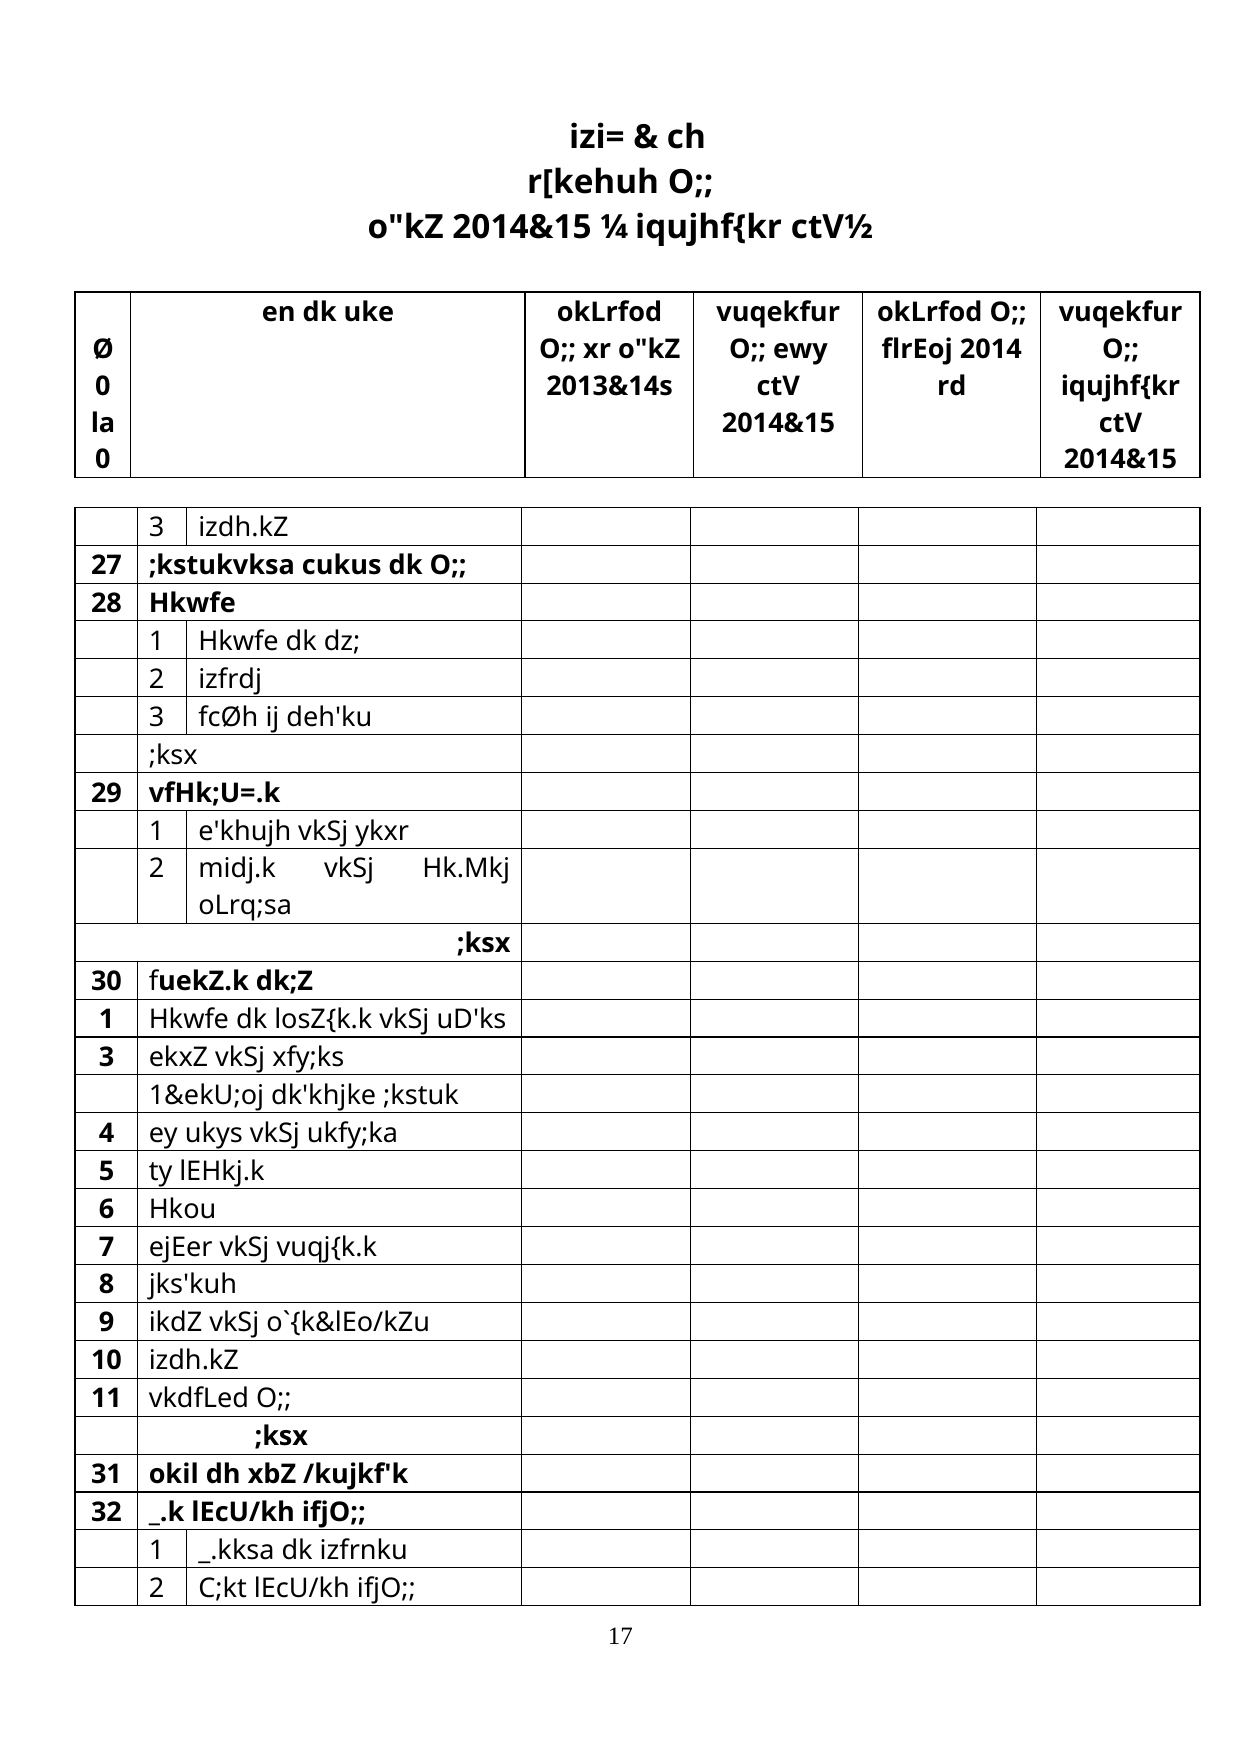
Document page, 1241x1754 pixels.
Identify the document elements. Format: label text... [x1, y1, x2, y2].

table_cell 8 [76, 1265, 137, 1302]
table_cell [859, 1189, 1036, 1226]
table_cell 1 [138, 811, 186, 848]
table_cell [691, 621, 858, 658]
table_cell [691, 1189, 858, 1226]
table_cell [691, 1075, 858, 1112]
table_cell 1 [138, 621, 186, 658]
table_cell midj.k vkSj Hk.Mkj oLrq;sa [187, 849, 521, 923]
table_cell 10 [76, 1341, 137, 1378]
table_cell [691, 1379, 858, 1416]
table_cell [691, 811, 858, 848]
table_cell 6 [76, 1189, 137, 1226]
table_cell [859, 924, 1036, 961]
table_cell [1037, 1341, 1199, 1378]
table_cell 28 [76, 584, 137, 620]
table_cell e'khujh vkSj ykxr [187, 811, 521, 848]
table_cell 27 [76, 546, 137, 582]
table_cell [691, 1568, 858, 1605]
table_cell [522, 1075, 690, 1112]
table_cell [1037, 1227, 1199, 1264]
table_cell [859, 584, 1036, 620]
table_cell 1&ekU;oj dk'khjke ;kstuk [138, 1075, 521, 1112]
table_cell [522, 735, 690, 772]
table_cell [76, 697, 137, 734]
table_cell [1037, 811, 1199, 848]
table_cell Hkwfe dk dz; [187, 621, 521, 658]
table_cell [1037, 697, 1199, 734]
table_cell 2 [138, 1568, 186, 1605]
table_cell [522, 811, 690, 848]
table_cell 7 [76, 1227, 137, 1264]
table_cell [522, 962, 690, 998]
table_cell Hkwfe [138, 584, 521, 620]
table_cell [522, 1379, 690, 1416]
table_cell [522, 546, 690, 582]
table_cell [691, 659, 858, 696]
table_cell 1 [138, 1530, 186, 1567]
table_cell [1037, 508, 1199, 544]
table_cell [859, 962, 1036, 998]
table_cell _.k lEcU/kh ifjO;; [138, 1493, 521, 1529]
table_cell [522, 1113, 690, 1150]
table_cell [76, 849, 137, 923]
table_cell [522, 773, 690, 810]
table_cell [522, 1151, 690, 1188]
table_cell ;ksx [76, 924, 521, 961]
table_cell Hkou [138, 1189, 521, 1226]
table_cell [1037, 621, 1199, 658]
table_cell vkdfLed O;; [138, 1379, 521, 1416]
table_cell [522, 1341, 690, 1378]
table_cell [859, 1075, 1036, 1112]
table_cell 31 [76, 1455, 137, 1491]
table_cell ;ksx [138, 1417, 521, 1453]
table_cell [691, 1038, 858, 1074]
table_cell [522, 1303, 690, 1340]
table_cell [691, 1530, 858, 1567]
table_cell [859, 1568, 1036, 1605]
table_cell [859, 1151, 1036, 1188]
table_cell Hkwfe dk losZ{k.k vkSj uD'ks [138, 1000, 521, 1036]
table_cell [522, 1227, 690, 1264]
table_cell [1037, 735, 1199, 772]
table_cell ty lEHkj.k [138, 1151, 521, 1188]
table_cell [1037, 1265, 1199, 1302]
table_cell [691, 1341, 858, 1378]
table_cell [76, 1417, 137, 1453]
table_cell [691, 1417, 858, 1453]
table_cell [76, 1530, 137, 1567]
table_cell [691, 697, 858, 734]
table_cell [691, 962, 858, 998]
table_cell fuekZ.k dk;Z [138, 962, 521, 998]
table_cell izdh.kZ [138, 1341, 521, 1378]
table_cell [1037, 1417, 1199, 1453]
table_cell [76, 811, 137, 848]
table_cell 1 [76, 1000, 137, 1036]
table_cell [859, 1038, 1036, 1074]
table_cell [691, 924, 858, 961]
table_cell [1037, 546, 1199, 582]
table_cell [859, 1265, 1036, 1302]
table_cell 29 [76, 773, 137, 810]
table_cell [522, 1189, 690, 1226]
table_cell [1037, 849, 1199, 923]
table_cell [522, 1530, 690, 1567]
table_cell [522, 1417, 690, 1453]
table_cell [859, 849, 1036, 923]
table_cell [691, 1000, 858, 1036]
table_cell [522, 1265, 690, 1302]
table_cell izdh.kZ [187, 508, 521, 544]
table_cell [1037, 659, 1199, 696]
table_cell C;kt lEcU/kh ifjO;; [187, 1568, 521, 1605]
table_cell [1037, 1493, 1199, 1529]
table_cell [859, 1417, 1036, 1453]
table_cell [859, 1227, 1036, 1264]
table_cell [1037, 1530, 1199, 1567]
table_cell [522, 508, 690, 544]
table_cell [522, 659, 690, 696]
table_cell 11 [76, 1379, 137, 1416]
table_cell _.kksa dk izfrnku [187, 1530, 521, 1567]
table_cell [1037, 962, 1199, 998]
table_cell [859, 811, 1036, 848]
table_cell [522, 1455, 690, 1491]
table_cell [691, 1303, 858, 1340]
table_cell ejEer vkSj vuqj{k.k [138, 1227, 521, 1264]
table_cell [1037, 1113, 1199, 1150]
table_cell [691, 546, 858, 582]
table_cell 30 [76, 962, 137, 998]
table_cell [859, 1113, 1036, 1150]
table_cell ekxZ vkSj xfy;ks [138, 1038, 521, 1074]
table_cell okil dh xbZ /kujkf'k [138, 1455, 521, 1491]
table_cell [691, 773, 858, 810]
table_cell 2 [138, 849, 186, 923]
table_cell [1037, 1379, 1199, 1416]
table_cell [691, 735, 858, 772]
table_cell [859, 773, 1036, 810]
table_cell [859, 1000, 1036, 1036]
table_cell [859, 697, 1036, 734]
table_cell [522, 1568, 690, 1605]
table_cell [691, 1227, 858, 1264]
table_cell [691, 584, 858, 620]
table_cell 32 [76, 1493, 137, 1529]
table_cell [859, 621, 1036, 658]
table_cell [522, 621, 690, 658]
table_cell [859, 1493, 1036, 1529]
table_cell izfrdj [187, 659, 521, 696]
table_cell [859, 1455, 1036, 1491]
table_cell 3 [76, 1038, 137, 1074]
table_cell [1037, 1455, 1199, 1491]
table_cell [859, 1341, 1036, 1378]
table_cell [76, 1075, 137, 1112]
table_cell [691, 1493, 858, 1529]
table_cell [859, 1530, 1036, 1567]
table_cell [859, 735, 1036, 772]
table_cell 5 [76, 1151, 137, 1188]
table_cell [859, 1379, 1036, 1416]
table_cell [76, 621, 137, 658]
table_cell [76, 735, 137, 772]
table_cell [1037, 1568, 1199, 1605]
table_cell [522, 1493, 690, 1529]
table_cell vfHk;U=.k [138, 773, 521, 810]
table_cell [691, 1151, 858, 1188]
table_cell [76, 1568, 137, 1605]
table_cell [76, 659, 137, 696]
table_cell [1037, 773, 1199, 810]
table_cell 9 [76, 1303, 137, 1340]
table_cell [691, 849, 858, 923]
table_cell [859, 659, 1036, 696]
table_cell [691, 1455, 858, 1491]
table_cell fcØh ij deh'ku [187, 697, 521, 734]
table_cell [76, 508, 137, 544]
table_cell [522, 924, 690, 961]
table_cell ;kstukvksa cukus dk O;; [138, 546, 521, 582]
table_cell ikdZ vkSj o`{k&lEo/kZu [138, 1303, 521, 1340]
table_cell [1037, 1075, 1199, 1112]
table_cell [1037, 1000, 1199, 1036]
table_cell [691, 1265, 858, 1302]
table_cell 2 [138, 659, 186, 696]
table_cell [691, 508, 858, 544]
table_cell 3 [138, 697, 186, 734]
table_cell jks'kuh [138, 1265, 521, 1302]
table_cell [1037, 1303, 1199, 1340]
table_cell [522, 849, 690, 923]
table_cell [1037, 1189, 1199, 1226]
table_cell ey ukys vkSj ukfy;ka [138, 1113, 521, 1150]
table_cell [859, 508, 1036, 544]
table_cell [859, 546, 1036, 582]
table_cell 4 [76, 1113, 137, 1150]
table_cell 3 [138, 508, 186, 544]
table_cell [522, 1000, 690, 1036]
table_cell [522, 584, 690, 620]
table_cell [859, 1303, 1036, 1340]
table_cell [1037, 584, 1199, 620]
table_cell [1037, 1151, 1199, 1188]
table_cell [691, 1113, 858, 1150]
table_cell [522, 1038, 690, 1074]
table_cell ;ksx [138, 735, 521, 772]
table_cell [1037, 1038, 1199, 1074]
table_cell [522, 697, 690, 734]
table_cell [1037, 924, 1199, 961]
